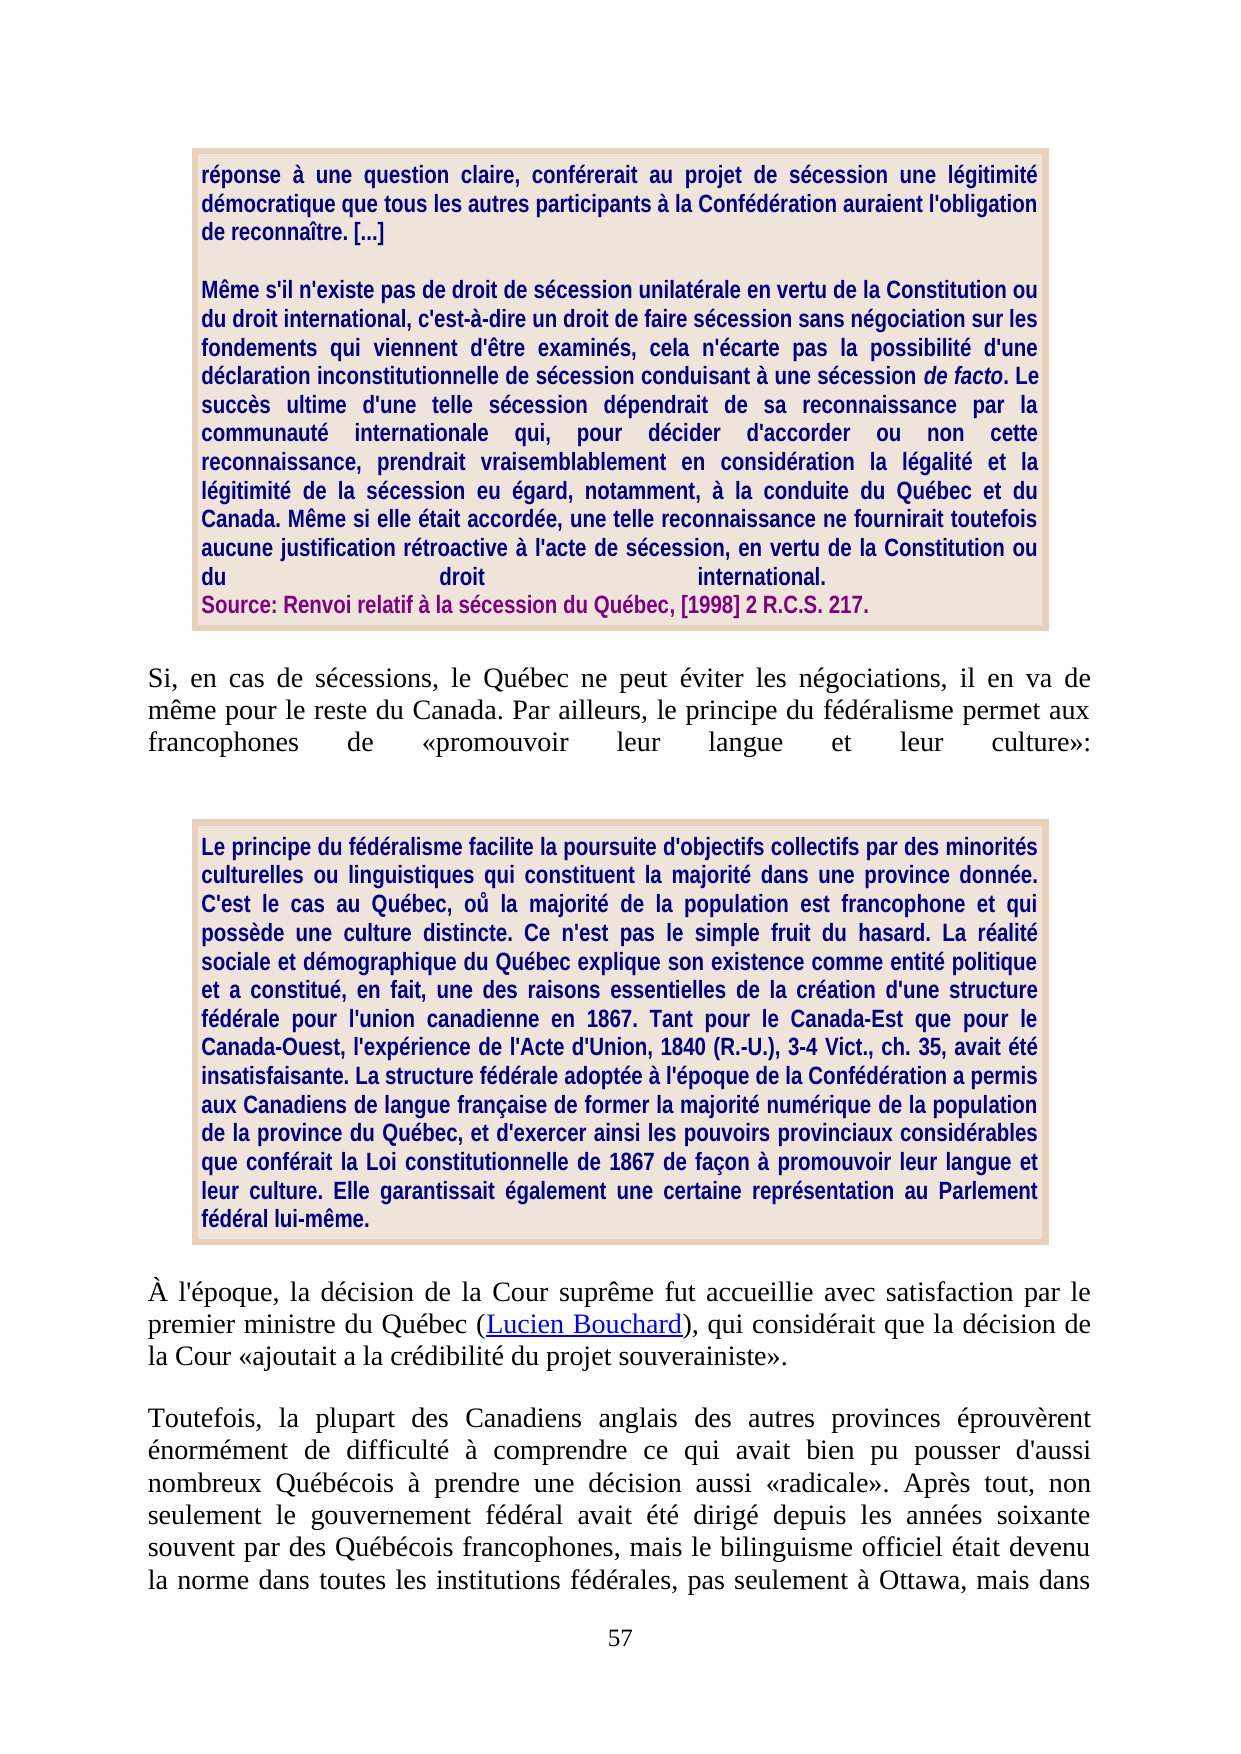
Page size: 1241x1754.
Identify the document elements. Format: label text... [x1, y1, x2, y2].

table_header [198, 154, 1042, 625]
table_header Le principe du fédéralisme facilite la poursuite d'objectifs collectifs par des minorités culturelles ou linguistiques qui constituent la majorité dans une province donnée. C'est le cas au Québec, oů la majorité de la population est francophone et qui possède une culture distincte. Ce n'est pas le simple fruit du hasard. La réalité sociale et démographique du Québec explique son existence comme entité politique et a constitué, en fait, une des raisons essentielles de la création d'une structure fédérale pour l'union canadienne en 1867. Tant pour le Canada-Est que pour le Canada-Ouest, l'expérience de l'Acte d'Union, 1840 (R.-U.), 3-4 Vict., ch. 35, avait été insatisfaisante. La structure fédérale adoptée à l'époque de la Confédération a permis aux Canadiens de langue française de former la majorité numérique de la population de la province du Québec, et d'exercer ainsi les pouvoirs provinciaux considérables que conférait la Loi constitutionnelle de 1867 de façon à promouvoir leur langue et leur culture. Elle garantissait également une certaine représentation au Parlement fédéral lui-même. [198, 826, 1042, 1239]
text Si, en cas de sécessions, le Québec ne peut éviter les négociations, il en va de même pour le reste du Canada. Par ailleurs, le principe du fédéralisme permet aux francophones de «promouvoir leur langue et leur culture»: [148, 661, 1093, 790]
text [148, 1401, 1093, 1595]
text À l'époque, la décision de la Cour suprême fut accueillie avec satisfaction par le premier ministre du Québec (Lucien Bouchard), qui considérait que la décision de la Cour «ajoutait a la crédibilité du projet souverainiste». [148, 1274, 1093, 1372]
